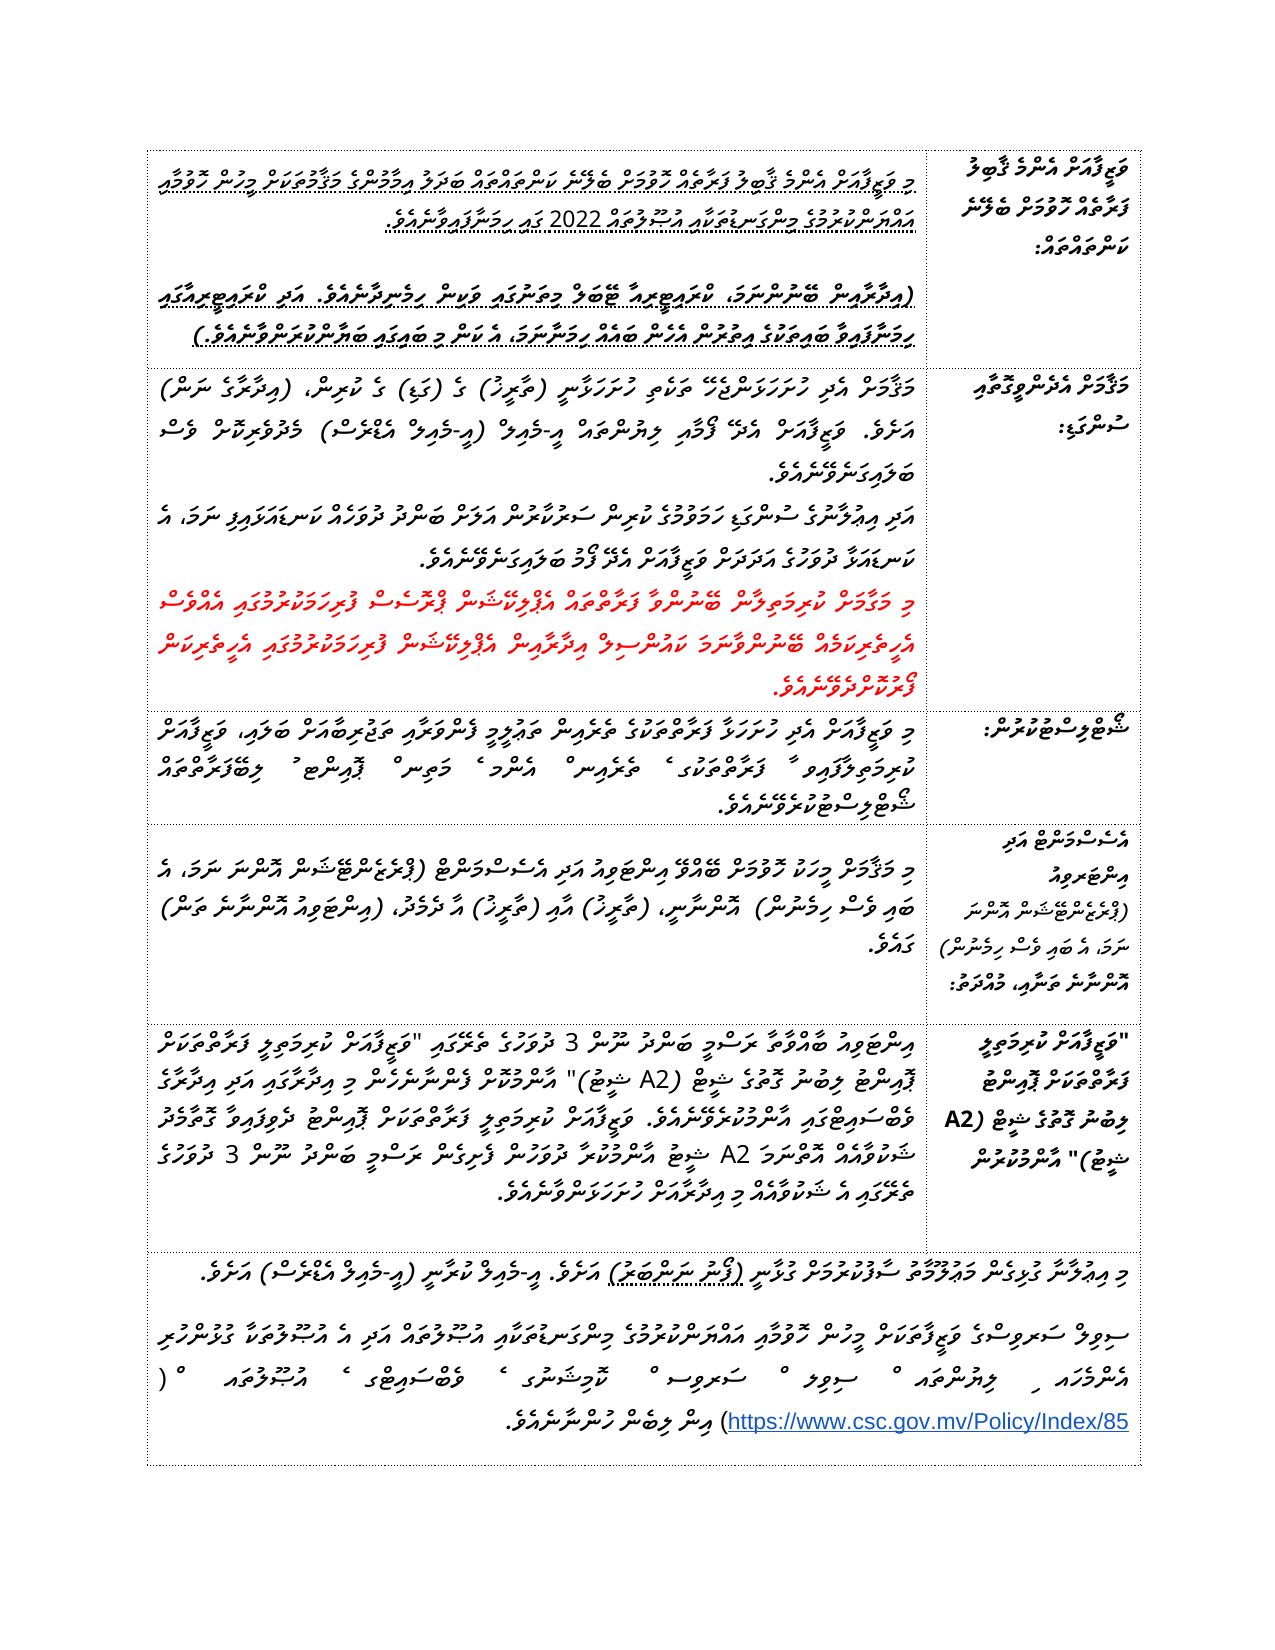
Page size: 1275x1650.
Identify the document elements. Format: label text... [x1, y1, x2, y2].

table_cell އިންޓަވިއު ބާއްވާތާ ރަސްމީ ބަންދު ނޫން 3 ދުވަހުގެ ތެރޭގައި "ވަޒީފާއަށް ކުރިމަތިލީ ފަރާތްތަކަށް ޕޮއިންޓު ލިބުނު ގޮތުގެ ޝީޓް (A2 ޝީޓު)" އާންމުކޮށް ފެންނާނެހެން މި އިދާރާގައި އަދި އިދާރާގެ ވެބްސައިޓްގައި އާންމުކުރެވޭނެއެވެ. ވަޒީފާއަށް ކުރިމަތިލީ ފަރާތްތަކަށް ޕޮއިންޓު ދެވިފައިވާ ގޮތާމެދު ޝަކުވާއެއް އޮތްނަމަ A2 ޝީޓު އާންމުކުރާ ދުވަހުން ފެށިގެން ރަސްމީ ބަންދު ނޫން 3 ދުވަހުގެ ތެރޭގައި އެ ޝަކުވާއެއް މި އިދާރާއަށް ހުށަހަޅަންވާނެއެވެ. [148, 1024, 926, 1252]
table_cell އެސެސްމަންޓް އަދި އިންޓަރވިއު (ޕްރެޒެންޓޭޝަން އޮންނަ ނަމަ، އެ ބައި ވެސް ހިމެނުން) އޮންނާނެ ތަނާއި، މުއްދަތު: [926, 824, 1141, 1023]
table_cell މި އިޢުލާނާ ގުޅިގެން މަޢުލޫމާތު ސާފުކުރުމަށް ގުޅާނީ (ފޯނު ނަންބަރު) އަށެވެ. އީ-މެއިލް ކުރާނީ (އީ-މެއިލް އެޑްރެސް) އަށެވެ. ސިވިލް ސަރވިސްގެ ވަޒީފާތަކަށް މީހުން ހޮވުމާއި އައްޔަންކުރުމުގެ މިންގަނޑުތަކާއި އުޞޫލުތައް އަދި އެ އުޞޫލުތަކާ ގުޅުންހުރި އެންމެހައި ލިޔުންތައް ސިވިލް ސަރވިސް ކޮމިޝަނުގެ ވެބްސައިޓްގެ އުޞޫލުތައް (https://www.csc.gov.mv/Policy/Index/85) އިން ލިބެން ހުންނާނެއެވެ. [148, 1252, 1141, 1464]
table_cell ވަޒީފާއަށް އެންމެ ޤާބިލު ފަރާތެއް ހޮވުމަށް ބެލޭނެ ކަންތައްތައް: [926, 150, 1141, 368]
table_cell މި މަޤާމަށް މީހަކު ހޮވުމަށް ބޭއްވޭ އިންޓަވިއު އަދި އެސެސްމަންޓް (ޕްރެޒެންޓޭޝަން އޮންނަ ނަމަ، އެ ބައި ވެސް ހިމެނުން) އޮންނާނީ، (ތާރީޚު) އާއި (ތާރީޚު) އާ ދެމެދު، (އިންޓަވިއު އޮންނާނެ ތަން) ގައެވެ. [148, 824, 926, 1023]
table_cell މަޤާމަށް އެދި ހުށަހަޅަންޖެހޭ ތަކެތި ހުށަހަޅާނީ (ތާރީޚު) ގެ (ގަޑި) ގެ ކުރިން، (އިދާރާގެ ނަން) އަށެވެ. ވަޒީފާއަށް އެދޭ ފޯމާއި ލިޔުންތައް އީ-މެއިލް (އީ-މެއިލް އެޑްރެސް) މެދުވެރިކޮށް ވެސް ބަލައިގަނެވޭނެއެވެ. އަދި އިޢުލާނުގެ ސުންގަޑި ހަމަވުމުގެ ކުރިން ސަރުކާރުން އަލަށް ބަންދު ދުވަހެއް ކަނޑައަޅައިފި ނަމަ، އެ ކަނޑައަޅާ ދުވަހުގެ އަދަދަށް ވަޒީފާއަށް އެދޭ ފޯމު ބަލައިގަނެވޭނެއެވެ. މި މަގާމަށް ކުރިމަތިލާން ބޭނުންވާ ފަރާތްތައް އެޕްލިކޭޝަން ޕްރޮސެސް ފުރިހަމަކުރުމުގައި އެއްވެސް އެހީތެރިކަމެއް ބޭނުންވާނަމަ ކައުންސިލް އިދާރާއިން އެޕްލިކޭޝަން ފުރިހަމަކުރުމުގައި އެހީތެރިކަން ފޯރުކޮށްދެވޭނެއެވެ. [148, 368, 926, 711]
table_cell "ވަޒީފާއަށް ކުރިމަތިލީ ފަރާތްތަކަށް ޕޮއިންޓު ލިބުނު ގޮތުގެ ޝީޓް (A2 ޝީޓު)" އާންމުކުރުން [926, 1024, 1141, 1252]
table_cell މި ވަޒީފާއަށް އެންމެ ޤާބިލު ފަރާތެއް ހޮވުމަށް ބެލޭނެ ކަންތައްތައް ބަދަލު އިމާމުންގެ މަޤާމުތަކަށް މީހުން ހޮވުމާއި އައްޔަންކުރުމުގެ މިންގަނޑުތަކާއި އުޞޫލުތައް 2022 ގައި ހިމަނާފައިވާނެއެވެ. (އިދާރާއިން ބޭނުންނަމަ، ކްރައިޓީރިއާ ޓޭބަލް މިތަނުގައި ވަކިން ހިމެނިދާނެއެވެ. އަދި ކްރައިޓީރިއާގައި ހިމަނާފައިވާ ބައިތަކުގެ އިތުރުން އެހެން ބައެއް ހިމަނާނަމަ، އެ ކަން މި ބައިގައި ބަޔާންކުރަންވާނެއެވެ.) [148, 150, 926, 368]
table_cell ޝޯޓްލިސްޓުކުރުން: [926, 711, 1141, 824]
table_cell މި ވަޒީފާއަށް އެދި ހުށަހަޅާ ފަރާތްތަކުގެ ތެރެއިން ތަޢުލީމީ ފެންވަރާއި ތަޖުރިބާއަށް ބަލައި، ވަޒީފާއަށް ކުރިމަތިލާފައިވާ ފަރާތްތަކުގެ ތެރެއިން އެންމެ މަތިން ޕޮއިންޓު ލިބޭފަރާތްތައް ޝޯޓްލިސްޓުކުރެވޭނެއެވެ. [148, 711, 926, 824]
table_cell މަޤާމަށް އެދެންވީގޮތާއި ސުންގަޑި: [926, 368, 1141, 711]
